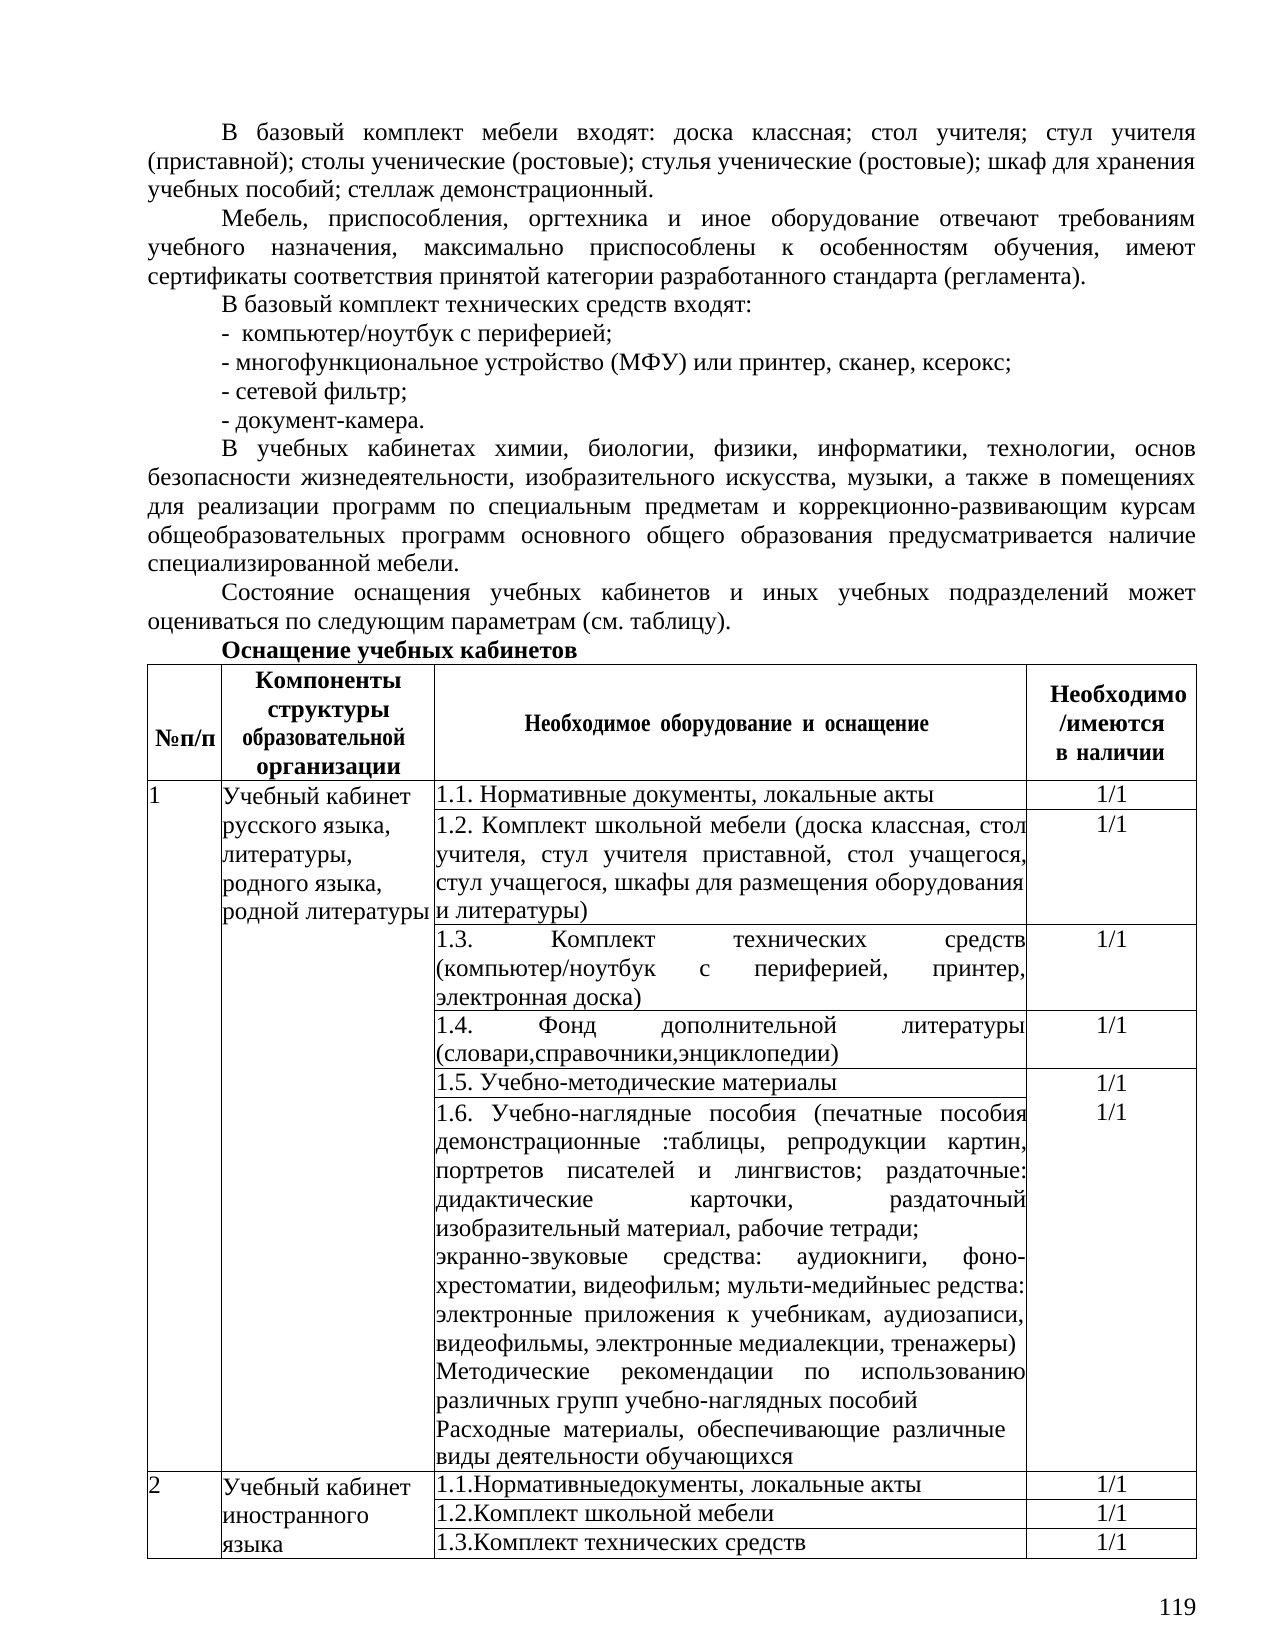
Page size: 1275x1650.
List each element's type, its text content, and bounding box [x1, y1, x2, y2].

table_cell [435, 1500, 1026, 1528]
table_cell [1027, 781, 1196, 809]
list компьютер/ноутбук с периферией; [221, 318, 1225, 347]
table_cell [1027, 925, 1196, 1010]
subtitle Оснащение учебных кабинетов [221, 635, 1225, 664]
text В базовый комплект технических средств входят: [221, 289, 1225, 318]
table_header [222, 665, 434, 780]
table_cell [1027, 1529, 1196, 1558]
text В базовый комплект мебели входят: доска классная; стол учителя; стул учителя (приставной); столы ученические (ростовые); стулья ученические (ростовые); шкаф для хранения учебных пособий; стеллаж демонстрационный. [147, 117, 1196, 203]
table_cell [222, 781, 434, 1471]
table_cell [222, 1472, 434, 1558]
list документ-камера. [221, 405, 1225, 433]
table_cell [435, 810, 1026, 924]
text Мебель, приспособления, оргтехника и иное оборудование отвечают требованиям учебного назначения, максимально приспособлены к особенностям обучения, имеют сертификаты соответствия принятой категории разработанного стандарта (регламента). [147, 203, 1195, 289]
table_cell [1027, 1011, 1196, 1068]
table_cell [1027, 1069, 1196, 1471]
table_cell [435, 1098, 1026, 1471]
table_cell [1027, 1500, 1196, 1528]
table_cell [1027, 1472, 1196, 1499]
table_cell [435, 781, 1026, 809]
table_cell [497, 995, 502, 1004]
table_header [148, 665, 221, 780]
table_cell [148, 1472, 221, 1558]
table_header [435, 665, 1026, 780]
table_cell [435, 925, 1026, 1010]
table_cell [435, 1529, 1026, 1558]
list сетевой фильтр; [221, 376, 1225, 405]
text В учебных кабинетах химии, биологии, физики, информатики, технологии, основ безопасности жизнедеятельности, изобразительного искусства, музыки, а также в помещениях для реализации программ по специальным предметам и коррекционно-развивающим курсам общеобразовательных программ основного общего образования предусматривается наличие специализированной мебели. [147, 433, 1196, 577]
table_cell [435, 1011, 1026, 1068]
text Состояние оснащения учебных кабинетов и иных учебных подразделений может оцениваться по следующим параметрам (см. таблицу). [147, 577, 1196, 635]
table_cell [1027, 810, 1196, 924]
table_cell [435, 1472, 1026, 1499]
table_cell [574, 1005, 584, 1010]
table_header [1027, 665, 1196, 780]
list многофункциональное устройство (МФУ) или принтер, сканер, ксерокс; [221, 347, 1225, 376]
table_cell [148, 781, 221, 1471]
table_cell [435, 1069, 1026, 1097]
